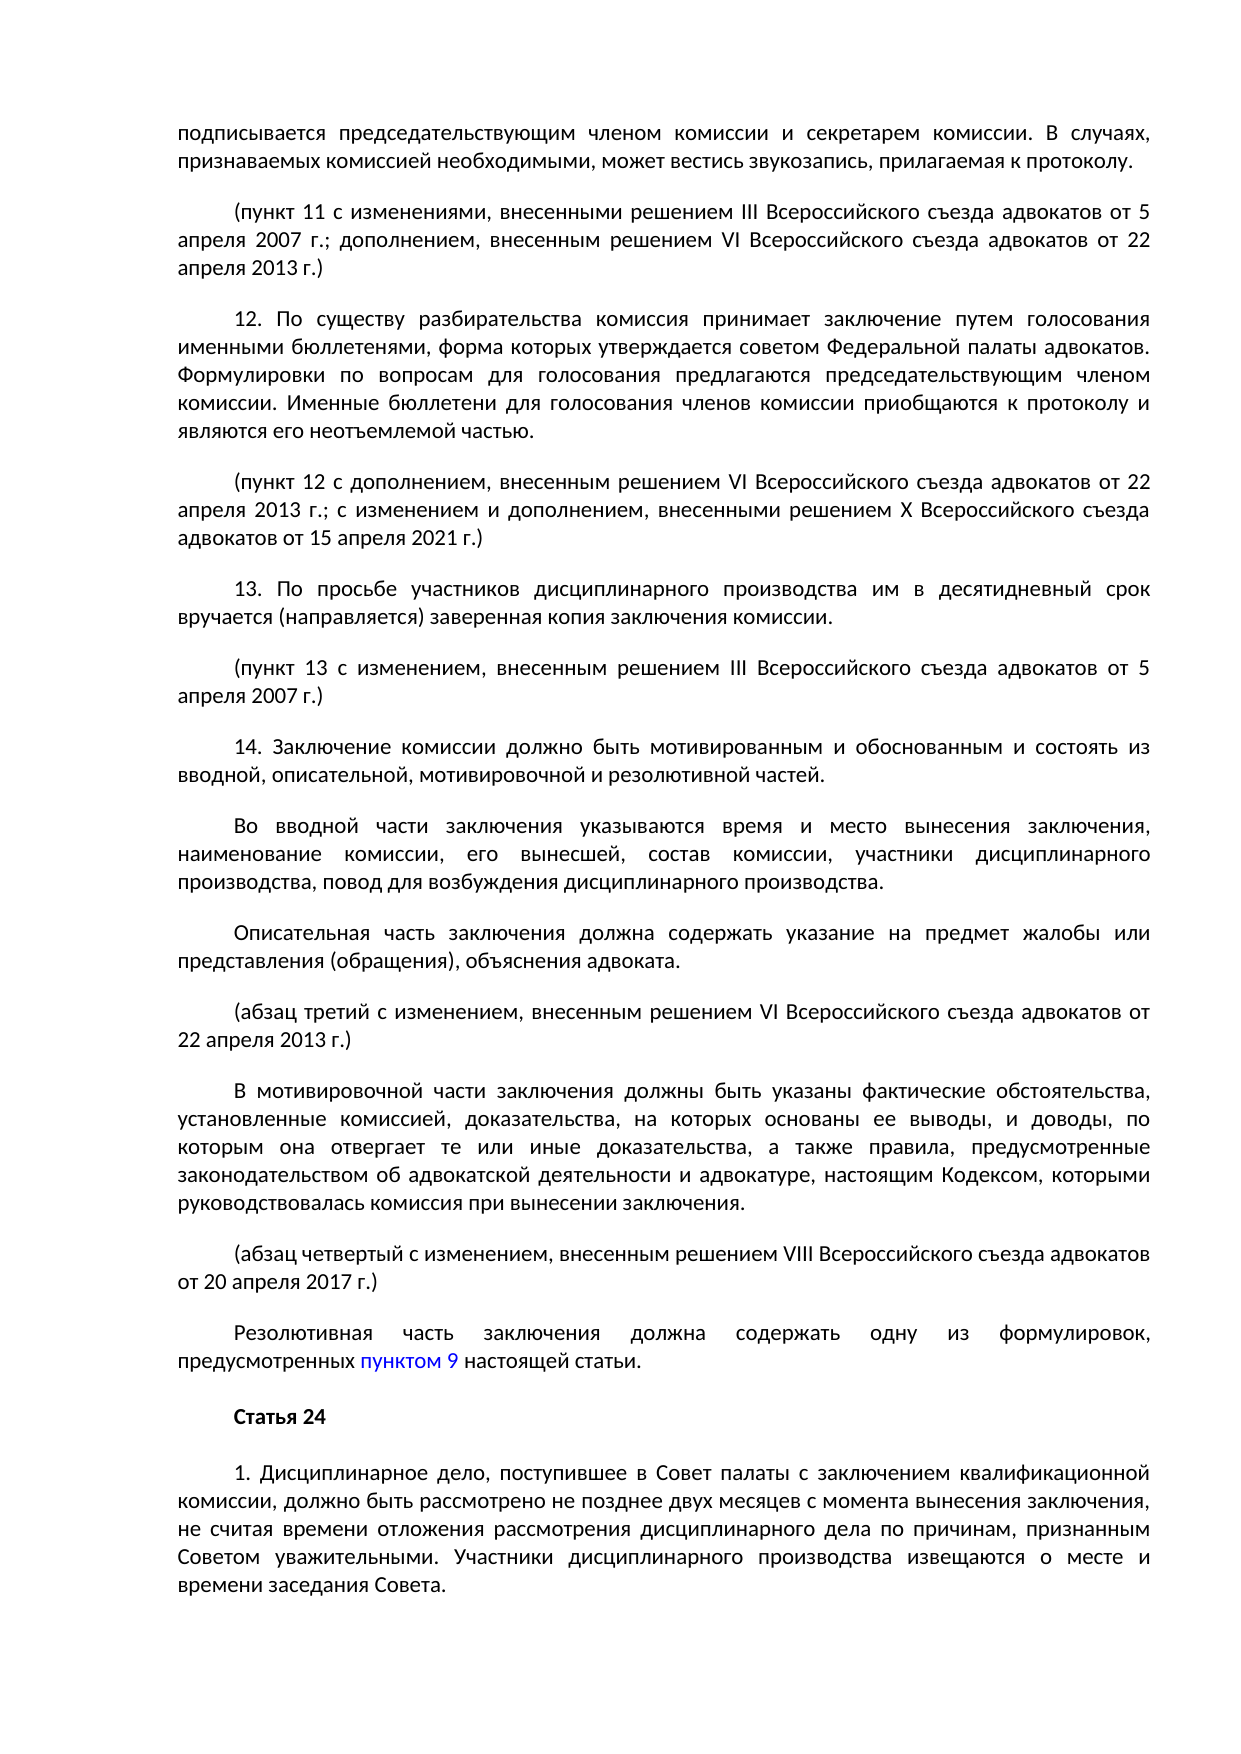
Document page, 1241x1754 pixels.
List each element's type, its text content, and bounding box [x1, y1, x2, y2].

title Статья 24 [177, 1402, 1152, 1430]
text (абзац четвертый с изменением, внесенным решением VIII Всероссийского съезда адвокатов от 20 апреля 2017 г.) [177, 1239, 1152, 1295]
text 13. По просьбе участников дисциплинарного производства им в десятидневный срок вручается (направляется) заверенная копия заключения комиссии. [177, 574, 1152, 630]
text 12. По существу разбирательства комиссия принимает заключение путем голосования именными бюллетенями, форма которых утверждается советом Федеральной палаты адвокатов. Формулировки по вопросам для голосования предлагаются председательствующим членом комиссии. Именные бюллетени для голосования членов комиссии приобщаются к протоколу и являются его неотъемлемой частью. [177, 304, 1152, 444]
text (пункт 13 с изменением, внесенным решением III Всероссийского съезда адвокатов от 5 апреля 2007 г.) [177, 653, 1152, 709]
text (абзац третий с изменением, внесенным решением VI Всероссийского съезда адвокатов от 22 апреля 2013 г.) [177, 997, 1152, 1053]
text (пункт 11 с изменениями, внесенными решением III Всероссийского съезда адвокатов от 5 апреля 2007 г.; дополнением, внесенным решением VI Всероссийского съезда адвокатов от 22 апреля 2013 г.) [177, 197, 1152, 281]
text 14. Заключение комиссии должно быть мотивированным и обоснованным и состоять из вводной, описательной, мотивировочной и резолютивной частей. [177, 732, 1152, 788]
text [177, 118, 1152, 174]
text Описательная часть заключения должна содержать указание на предмет жалобы или представления (обращения), объяснения адвоката. [177, 918, 1152, 974]
text (пункт 12 с дополнением, внесенным решением VI Всероссийского съезда адвокатов от 22 апреля 2013 г.; с изменением и дополнением, внесенными решением X Всероссийского съезда адвокатов от 15 апреля 2021 г.) [177, 467, 1152, 551]
text Во вводной части заключения указываются время и место вынесения заключения, наименование комиссии, его вынесшей, состав комиссии, участники дисциплинарного производства, повод для возбуждения дисциплинарного производства. [177, 811, 1152, 895]
text В мотивировочной части заключения должны быть указаны фактические обстоятельства, установленные комиссией, доказательства, на которых основаны ее выводы, и доводы, по которым она отвергает те или иные доказательства, а также правила, предусмотренные законодательством об адвокатской деятельности и адвокатуре, настоящим Кодексом, которыми руководствовалась комиссия при вынесении заключения. [177, 1076, 1152, 1216]
text 1. Дисциплинарное дело, поступившее в Совет палаты с заключением квалификационной комиссии, должно быть рассмотрено не позднее двух месяцев с момента вынесения заключения, не считая времени отложения рассмотрения дисциплинарного дела по причинам, признанным Советом уважительными. Участники дисциплинарного производства извещаются о месте и времени заседания Совета. [177, 1458, 1152, 1598]
text Резолютивная часть заключения должна содержать одну из формулировок, предусмотренных пунктом 9 настоящей статьи. [177, 1318, 1152, 1374]
